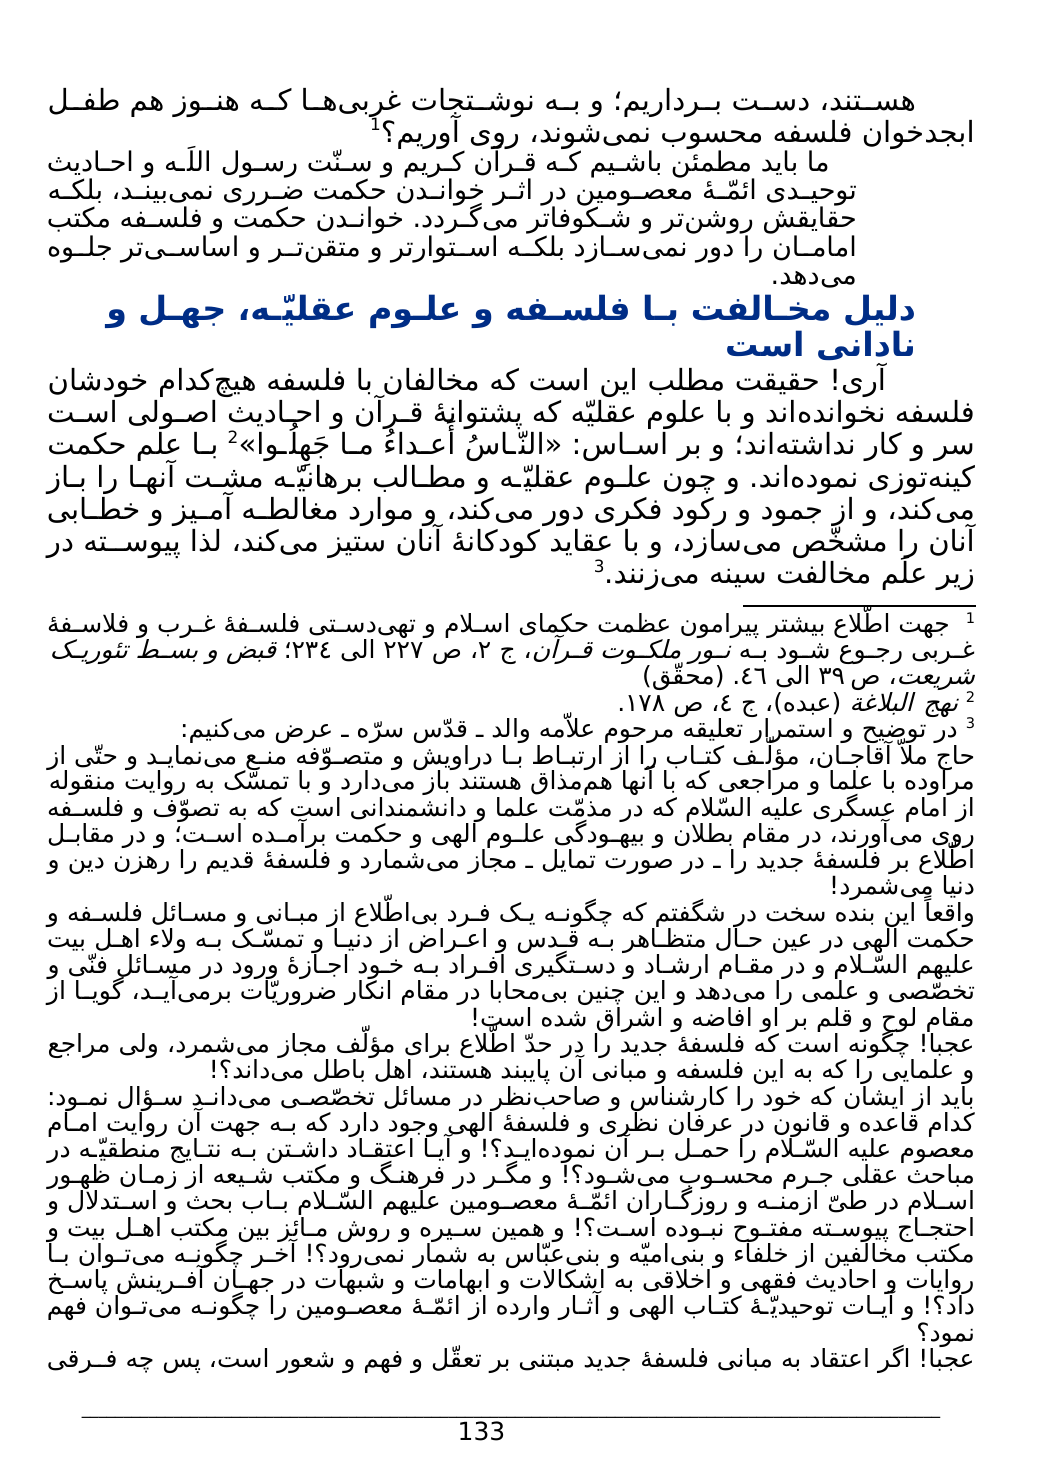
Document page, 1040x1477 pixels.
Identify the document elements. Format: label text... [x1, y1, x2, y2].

text ما باید مطمئن باشیم که قرآن کریم و سنّت رسول اللَه و احادیث توحیدی ائمّۀ معصومین در اثر خواندن حکمت ضرری نمی‌بیند، بلکه حقایقش روشن‌تر و شکوفاتر می‌گردد. خواندن حکمت و فلسفه مکتب امامان را دور نمی‌سازد بلکه استوارتر و متقن‌تر و اساسی‌تر جلوه می‌دهد. [47, 149, 857, 291]
text آری! حقیقت مطلب این است که مخالفان با فلسفه هیچ‌کدام خودشان فلسفه نخوانده‌اند و با علوم عقلیّه که پشتوانۀ قرآن و احادیث اصولی است سر و کار نداشته‌اند؛ و بر اساس: «النّاسُ أَعداءُ ما جَهِلُوا» با علم حکمت کینه‌توزی نموده‌اند. و چون علوم عقلیّه و مطالب برهانیّه مشت آنها را باز می‌کند، و از جمود و رکود فکری دور می‌کند، و موارد مغالطه آمیز و خطابی آنان را مشخّص می‌سازد، و با عقاید کودکانۀ آنان ستیز می‌کند، لذا پیوسته در زیر علَم مخالفت سینه می‌زنند. [47, 365, 975, 591]
subtitle دلیل مخالفت با فلسفه و علوم عقلیّه، جهل و نادانی است [106, 291, 916, 365]
text هستند، دست برداریم؛ و به نوشتجات غربی‌ها که هنوز هم طفل ابجدخوان فلسفه محسوب نمی‌شوند، روی آوریم؟ [47, 84, 975, 149]
